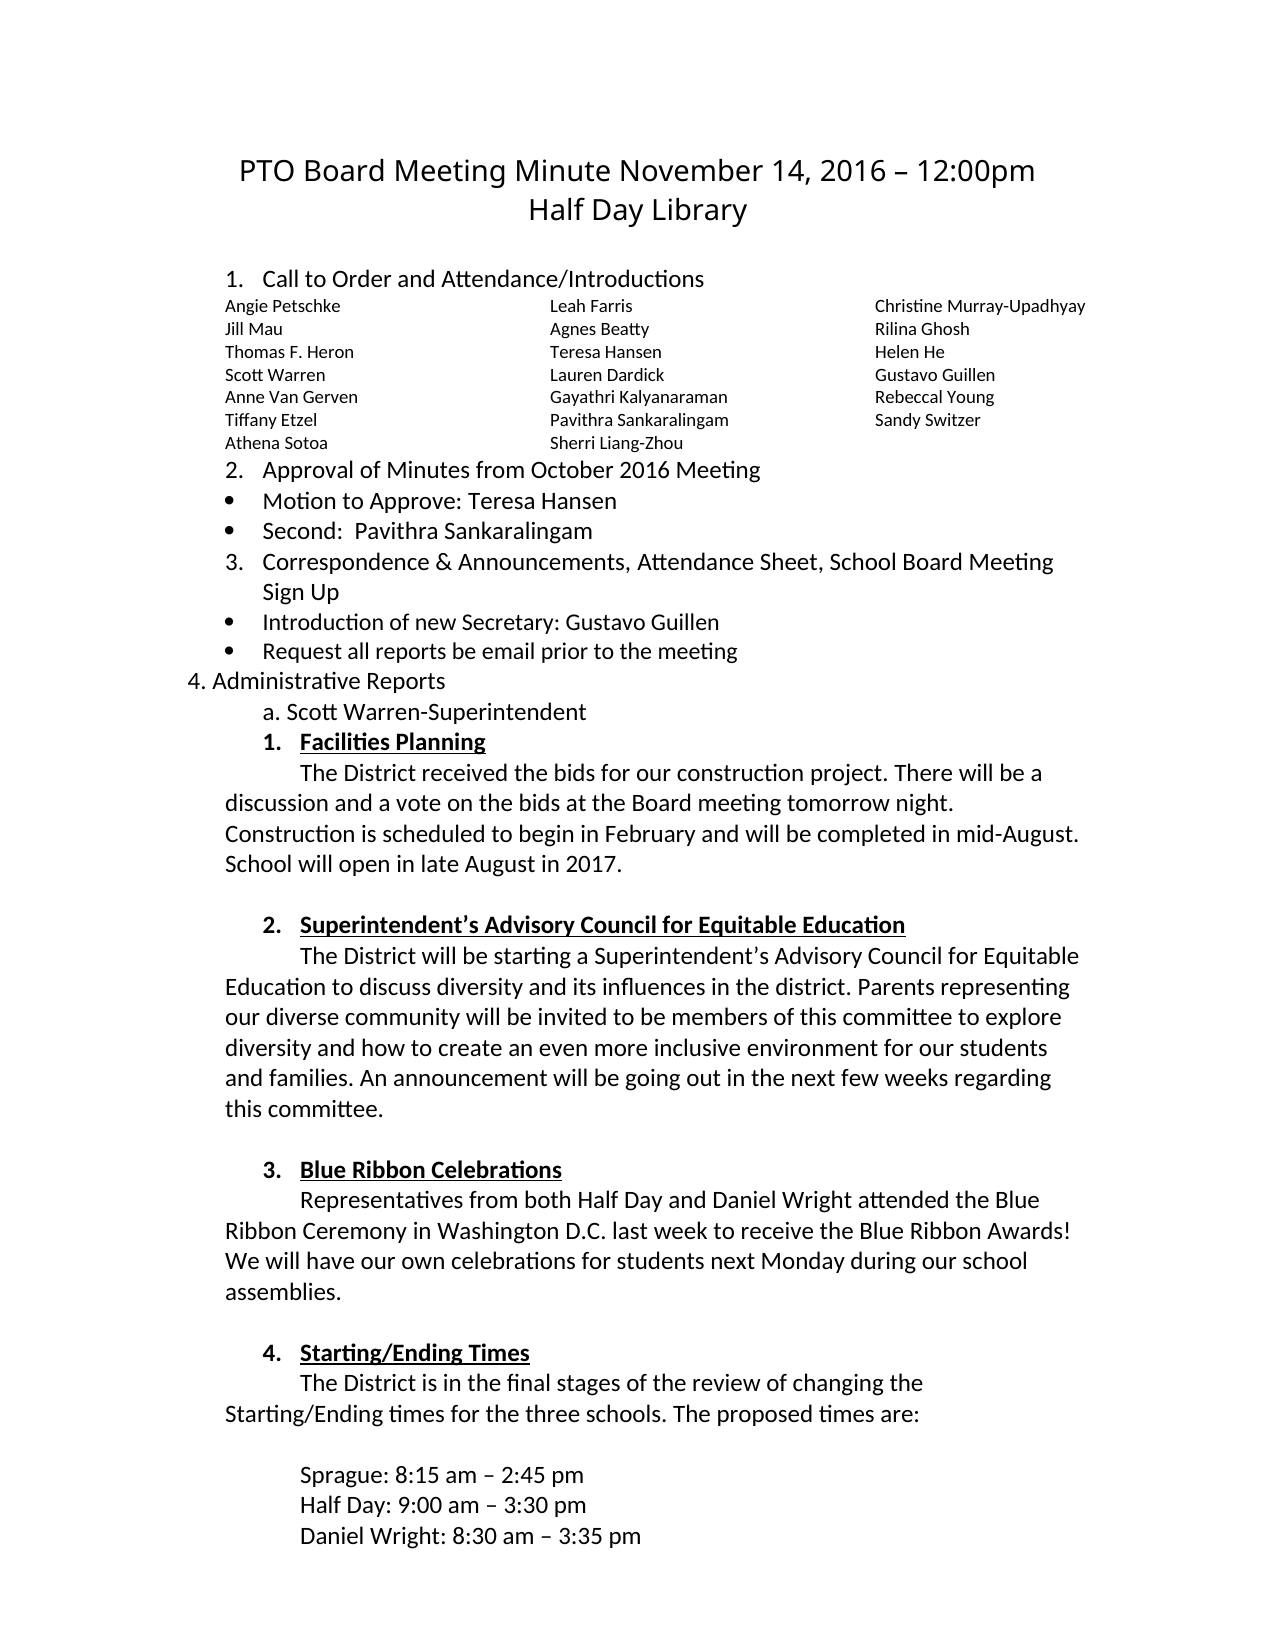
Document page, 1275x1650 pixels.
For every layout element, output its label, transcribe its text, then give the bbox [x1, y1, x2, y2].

text Sandy Switzer [875, 408, 1087, 431]
text Pavithra Sankaralingam [550, 408, 762, 431]
list Starting/Ending Times [262, 1337, 1087, 1367]
text Sprague: 8:15 am – 2:45 pm [225, 1459, 1087, 1489]
text Half Day Library [187, 190, 1087, 229]
list Introduction of new Secretary: Gustavo Guillen [225, 607, 1087, 636]
text Helen He [875, 340, 1087, 363]
text a. Scott Warren-Superintendent [187, 696, 1087, 727]
text Leah Farris [550, 294, 762, 317]
list Request all reports be email prior to the meeting [225, 636, 1087, 666]
text Rilina Ghosh [875, 317, 1087, 340]
text Athena Sotoa [225, 431, 437, 454]
text Anne Van Gerven [225, 386, 437, 408]
text Jill Mau [225, 317, 437, 340]
text Christine Murray-Upadhyay [875, 294, 1087, 317]
list Call to Order and Attendance/Introductions [225, 263, 1087, 294]
text Rebeccal Young [875, 386, 1087, 408]
text Thomas F. Heron [225, 340, 437, 363]
text Angie Petschke [225, 294, 437, 317]
text 4. Administrative Reports [187, 666, 1087, 696]
list Blue Ribbon Celebrations [262, 1154, 1087, 1184]
text Lauren Dardick [550, 363, 762, 386]
text Sherri Liang-Zhou [550, 431, 762, 454]
text Gustavo Guillen [875, 363, 1087, 386]
text Teresa Hansen [550, 340, 762, 363]
text Scott Warren [225, 363, 437, 386]
list Superintendent’s Advisory Council for Equitable Education [262, 910, 1087, 940]
text Half Day: 9:00 am – 3:30 pm [225, 1489, 1087, 1520]
text Daniel Wright: 8:30 am – 3:35 pm [225, 1520, 1087, 1551]
list Approval of Minutes from October 2016 Meeting [225, 454, 1087, 485]
text Representatives from both Half Day and Daniel Wright attended the Blue Ribbon Ceremony in Washington D.C. last week to receive the Blue Ribbon Awards! We will have our own celebrations for students next Monday during our school assemblies. [225, 1184, 1087, 1306]
list Correspondence & Announcements, Attendance Sheet, School Board Meeting Sign Up [225, 546, 1087, 607]
text The District received the bids for our construction project. There will be a discussion and a vote on the bids at the Board meeting tomorrow night. Construction is scheduled to begin in February and will be completed in mid-August. School will open in late August in 2017. [225, 757, 1087, 879]
text PTO Board Meeting Minute November 14, 2016 – 12:00pm [187, 150, 1087, 190]
list Motion to Approve: Teresa Hansen [225, 485, 1087, 515]
text Agnes Beatty [550, 317, 762, 340]
text Tiffany Etzel [225, 408, 437, 431]
text The District is in the final stages of the review of changing the Starting/Ending times for the three schools. The proposed times are: [225, 1367, 1087, 1428]
list Second: Pavithra Sankaralingam [225, 515, 1087, 546]
text Gayathri Kalyanaraman [550, 386, 762, 408]
list Facilities Planning [262, 727, 1087, 757]
text The District will be starting a Superintendent’s Advisory Council for Equitable Education to discuss diversity and its influences in the district. Parents representing our diverse community will be invited to be members of this committee to explore diversity and how to create an even more inclusive environment for our students and families. An announcement will be going out in the next few weeks regarding this committee. [225, 940, 1087, 1123]
